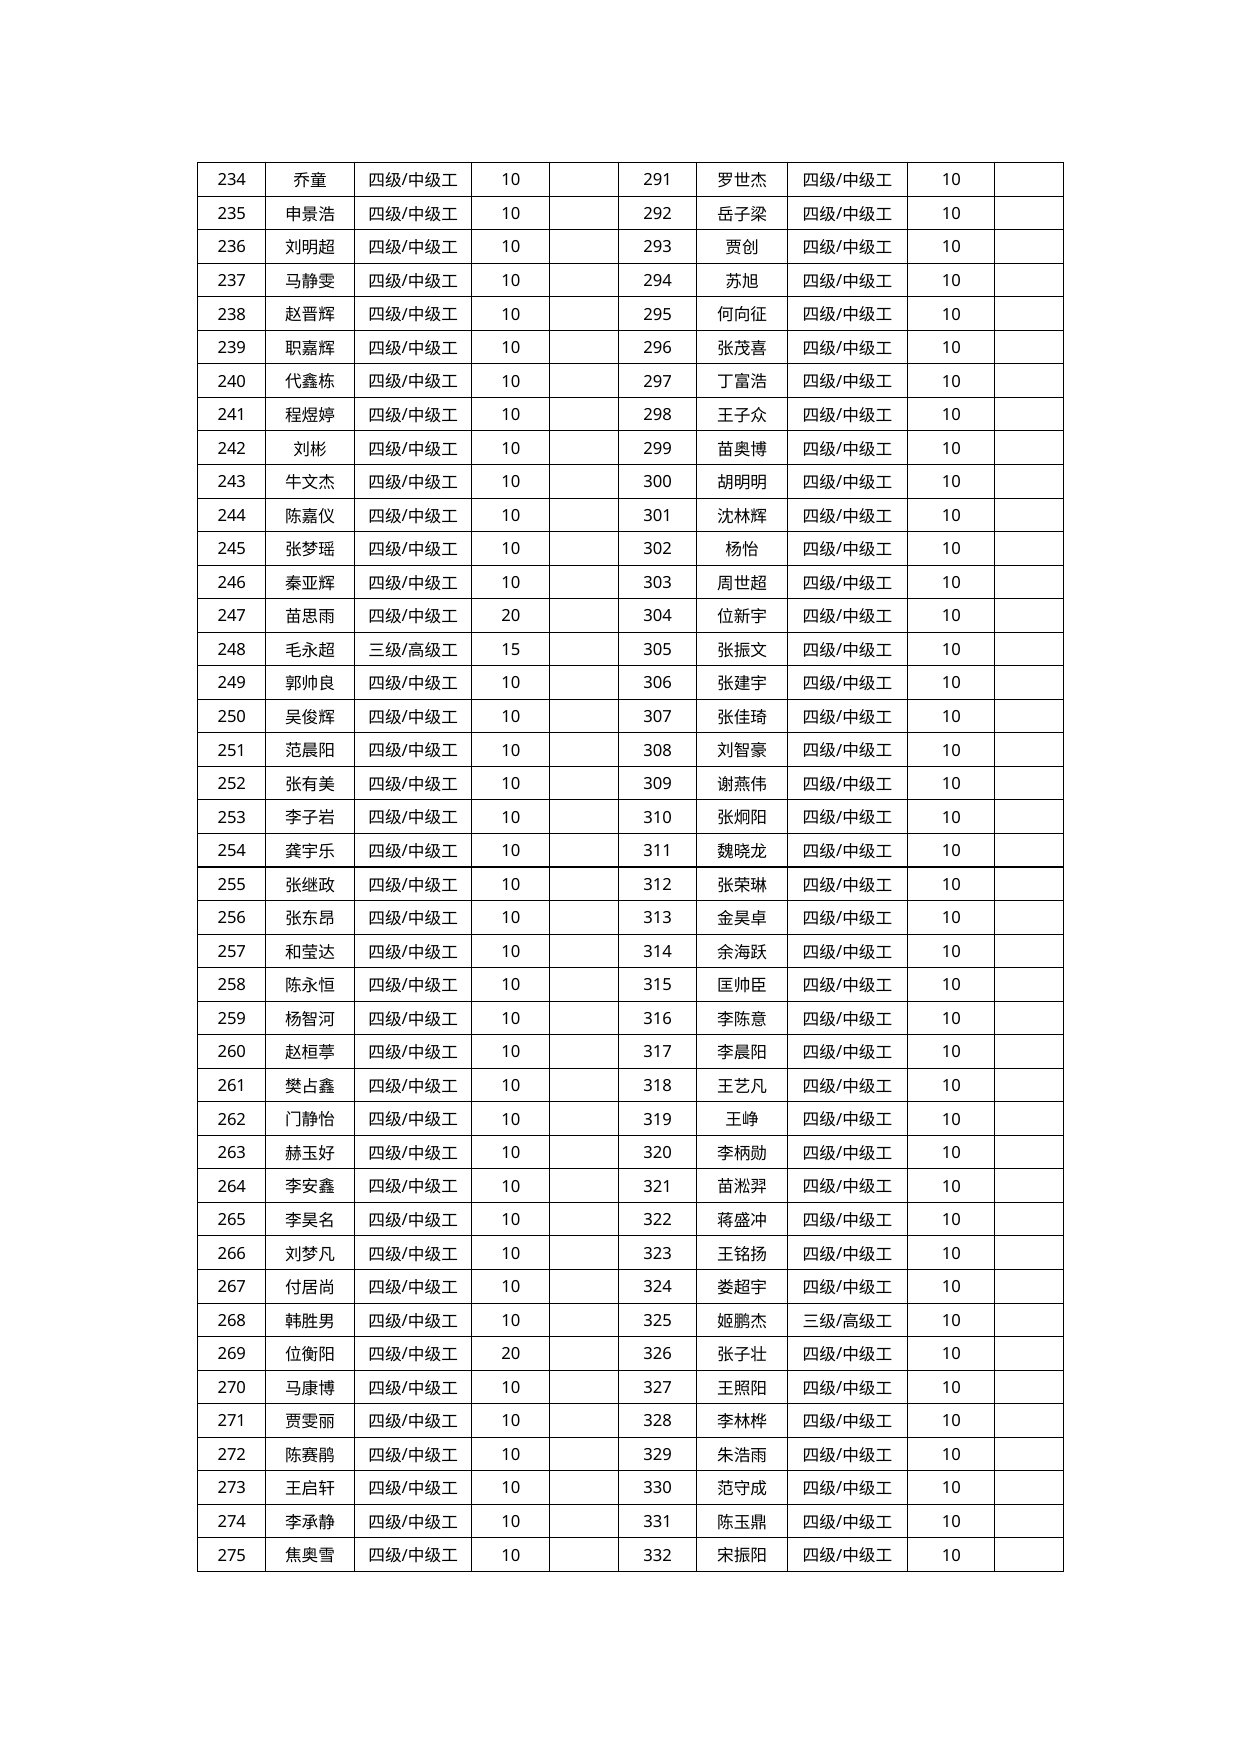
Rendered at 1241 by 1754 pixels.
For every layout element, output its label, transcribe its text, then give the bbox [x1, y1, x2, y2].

table_cell 四级/中级工 [788, 163, 907, 196]
table_cell [995, 599, 1063, 632]
table_cell 李晨阳 [697, 1035, 787, 1068]
table_cell [550, 733, 618, 766]
table_cell 李柄勋 [697, 1136, 787, 1168]
table_cell [995, 398, 1063, 430]
table_cell 四级/中级工 [355, 1471, 471, 1504]
table_cell 张佳琦 [697, 700, 787, 732]
table_cell 321 [619, 1169, 696, 1202]
table_cell 10 [908, 163, 994, 196]
table_cell 四级/中级工 [788, 1136, 907, 1168]
table_cell 范晨阳 [266, 733, 354, 766]
table_cell 264 [198, 1169, 265, 1202]
table_cell [550, 163, 618, 196]
table_cell 10 [908, 968, 994, 1001]
table_cell [550, 1002, 618, 1034]
table_cell 金昊卓 [697, 901, 787, 933]
table_cell 10 [472, 431, 549, 464]
table_cell 258 [198, 968, 265, 1001]
table_cell 程煜婷 [266, 398, 354, 430]
table_cell 261 [198, 1069, 265, 1101]
table_cell 四级/中级工 [788, 1471, 907, 1504]
table_cell 274 [198, 1505, 265, 1537]
table_cell 四级/中级工 [355, 230, 471, 263]
table_cell 苏旭 [697, 264, 787, 296]
table_cell 谢燕伟 [697, 767, 787, 799]
table_cell [995, 1035, 1063, 1068]
table_cell 240 [198, 364, 265, 397]
table_cell 贾创 [697, 230, 787, 263]
table_cell 267 [198, 1270, 265, 1302]
table_cell 248 [198, 633, 265, 665]
table_cell 马康博 [266, 1371, 354, 1403]
table_cell [550, 532, 618, 564]
table_cell 四级/中级工 [355, 264, 471, 296]
table_cell 四级/中级工 [788, 297, 907, 330]
table_cell 职嘉辉 [266, 331, 354, 363]
table_cell 10 [908, 1203, 994, 1235]
table_cell 樊占鑫 [266, 1069, 354, 1101]
table_cell 10 [472, 868, 549, 900]
table_cell 四级/中级工 [355, 1169, 471, 1202]
table_cell 四级/中级工 [355, 465, 471, 497]
table_cell [550, 1035, 618, 1068]
table_cell 10 [472, 1471, 549, 1504]
table_cell 10 [472, 800, 549, 833]
table_cell [995, 633, 1063, 665]
table_cell 四级/中级工 [788, 1270, 907, 1302]
table_cell 255 [198, 868, 265, 900]
table_cell 杨怡 [697, 532, 787, 564]
table_cell 秦亚辉 [266, 566, 354, 598]
table_cell 张茂喜 [697, 331, 787, 363]
table_cell [995, 666, 1063, 699]
table_cell 四级/中级工 [788, 599, 907, 632]
table_cell 四级/中级工 [788, 1069, 907, 1101]
table_cell [550, 499, 618, 531]
table_cell [550, 767, 618, 799]
table_cell [995, 968, 1063, 1001]
table_cell [995, 264, 1063, 296]
table_cell 10 [472, 935, 549, 967]
table_cell 位衡阳 [266, 1337, 354, 1369]
table_cell 318 [619, 1069, 696, 1101]
table_cell 327 [619, 1371, 696, 1403]
table_cell 330 [619, 1471, 696, 1504]
table_cell 10 [908, 499, 994, 531]
table_cell 10 [472, 1136, 549, 1168]
table_cell 四级/中级工 [788, 331, 907, 363]
table_cell [550, 1102, 618, 1135]
table_cell [995, 1505, 1063, 1537]
table_cell 329 [619, 1438, 696, 1470]
table_cell 10 [908, 666, 994, 699]
table_cell 四级/中级工 [355, 197, 471, 229]
table_cell 四级/中级工 [355, 331, 471, 363]
table_cell 赵桓葶 [266, 1035, 354, 1068]
table_cell 郭帅良 [266, 666, 354, 699]
table_cell [995, 1069, 1063, 1101]
table_cell 四级/中级工 [355, 532, 471, 564]
table_cell 10 [908, 297, 994, 330]
table_cell 10 [908, 1035, 994, 1068]
table_cell 297 [619, 364, 696, 397]
table_cell 325 [619, 1304, 696, 1336]
table_cell 10 [472, 1102, 549, 1135]
table_cell 位新宇 [697, 599, 787, 632]
table_cell 四级/中级工 [355, 398, 471, 430]
table_cell 马静雯 [266, 264, 354, 296]
table_cell 243 [198, 465, 265, 497]
table_cell [995, 1136, 1063, 1168]
table_cell 娄超宇 [697, 1270, 787, 1302]
table_cell 龚宇乐 [266, 834, 354, 866]
table_cell 四级/中级工 [788, 465, 907, 497]
table_cell [995, 465, 1063, 497]
table_cell 四级/中级工 [788, 1236, 907, 1269]
table_cell 10 [908, 1471, 994, 1504]
table_cell 10 [472, 1169, 549, 1202]
table_cell 304 [619, 599, 696, 632]
table_cell 10 [908, 700, 994, 732]
table_cell [550, 1404, 618, 1437]
table_cell 四级/中级工 [788, 1337, 907, 1369]
table_cell 朱浩雨 [697, 1438, 787, 1470]
table_cell [995, 1102, 1063, 1135]
table_cell 四级/中级工 [788, 566, 907, 598]
table_cell 324 [619, 1270, 696, 1302]
table_cell [995, 499, 1063, 531]
table_cell 294 [619, 264, 696, 296]
table_cell [995, 1236, 1063, 1269]
table_cell 10 [472, 968, 549, 1001]
table_cell 310 [619, 800, 696, 833]
table_cell 四级/中级工 [788, 1371, 907, 1403]
table_cell 四级/中级工 [788, 767, 907, 799]
table_cell 刘明超 [266, 230, 354, 263]
table_cell 10 [908, 1505, 994, 1537]
table_cell 244 [198, 499, 265, 531]
table_cell 10 [472, 1438, 549, 1470]
table_cell 20 [472, 599, 549, 632]
table_cell 魏晓龙 [697, 834, 787, 866]
table_cell 张建宇 [697, 666, 787, 699]
table_cell 332 [619, 1538, 696, 1571]
table_cell 273 [198, 1471, 265, 1504]
table_cell [995, 1169, 1063, 1202]
table_cell 四级/中级工 [788, 1404, 907, 1437]
table_cell 代鑫栋 [266, 364, 354, 397]
table_cell [550, 968, 618, 1001]
table_cell [550, 364, 618, 397]
table_cell 10 [908, 767, 994, 799]
table_cell [550, 1438, 618, 1470]
table_cell 10 [472, 1270, 549, 1302]
table_cell 四级/中级工 [788, 230, 907, 263]
table_cell 10 [908, 1236, 994, 1269]
table_cell [550, 834, 618, 866]
table_cell 四级/中级工 [355, 566, 471, 598]
table_cell [995, 1270, 1063, 1302]
table_cell 10 [908, 364, 994, 397]
table_cell 10 [908, 1102, 994, 1135]
table_cell 237 [198, 264, 265, 296]
table_cell [550, 1169, 618, 1202]
table_cell 312 [619, 868, 696, 900]
table_cell 10 [908, 800, 994, 833]
table_cell 四级/中级工 [355, 666, 471, 699]
table_cell 四级/中级工 [355, 700, 471, 732]
table_cell [995, 163, 1063, 196]
table_cell 苗奥博 [697, 431, 787, 464]
table_cell 270 [198, 1371, 265, 1403]
table_cell 246 [198, 566, 265, 598]
table_cell 242 [198, 431, 265, 464]
table_cell 10 [908, 1002, 994, 1034]
table_cell 10 [472, 1371, 549, 1403]
table_cell 四级/中级工 [355, 1102, 471, 1135]
table_cell 311 [619, 834, 696, 866]
table_cell 四级/中级工 [788, 264, 907, 296]
table_cell 10 [908, 1337, 994, 1369]
table_cell 299 [619, 431, 696, 464]
table_cell 陈赛鹃 [266, 1438, 354, 1470]
table_cell [995, 935, 1063, 967]
table_cell 10 [908, 1538, 994, 1571]
table_cell 10 [472, 901, 549, 933]
table_cell 三级/高级工 [788, 1304, 907, 1336]
table_cell 四级/中级工 [355, 163, 471, 196]
table_cell 10 [908, 834, 994, 866]
table_cell 235 [198, 197, 265, 229]
table_cell [995, 331, 1063, 363]
table_cell 四级/中级工 [355, 901, 471, 933]
table_cell 四级/中级工 [355, 1371, 471, 1403]
table_cell 10 [908, 1270, 994, 1302]
table_cell 陈玉鼎 [697, 1505, 787, 1537]
table_cell 四级/中级工 [355, 733, 471, 766]
table_cell 272 [198, 1438, 265, 1470]
table_cell 10 [908, 197, 994, 229]
table_cell 301 [619, 499, 696, 531]
table_cell 10 [472, 532, 549, 564]
table_cell 四级/中级工 [788, 834, 907, 866]
table_cell 309 [619, 767, 696, 799]
table_cell 306 [619, 666, 696, 699]
table_cell [995, 532, 1063, 564]
table_cell 四级/中级工 [788, 431, 907, 464]
table_cell 300 [619, 465, 696, 497]
table_cell 319 [619, 1102, 696, 1135]
table_cell 李子岩 [266, 800, 354, 833]
table_cell 吴俊辉 [266, 700, 354, 732]
table_cell 253 [198, 800, 265, 833]
table_cell 王照阳 [697, 1371, 787, 1403]
table_cell 牛文杰 [266, 465, 354, 497]
table_cell 王峥 [697, 1102, 787, 1135]
table_cell [550, 1505, 618, 1537]
table_cell [550, 1236, 618, 1269]
table_cell 四级/中级工 [355, 834, 471, 866]
table_cell 四级/中级工 [355, 935, 471, 967]
table_cell 苗思雨 [266, 599, 354, 632]
table_cell 10 [472, 297, 549, 330]
table_cell [550, 868, 618, 900]
table_cell 10 [472, 197, 549, 229]
table_cell 10 [472, 230, 549, 263]
table_cell 门静怡 [266, 1102, 354, 1135]
table_cell 328 [619, 1404, 696, 1437]
table_cell 291 [619, 163, 696, 196]
table_cell 付居尚 [266, 1270, 354, 1302]
table_cell 毛永超 [266, 633, 354, 665]
table_cell 四级/中级工 [788, 1102, 907, 1135]
table_cell 15 [472, 633, 549, 665]
table_cell 10 [908, 868, 994, 900]
table_cell 10 [908, 733, 994, 766]
table_cell 10 [472, 666, 549, 699]
table_cell 10 [472, 1304, 549, 1336]
table_cell [995, 1337, 1063, 1369]
table_cell 张继政 [266, 868, 354, 900]
table_cell [550, 1471, 618, 1504]
table_cell 四级/中级工 [788, 733, 907, 766]
table_cell 10 [472, 1505, 549, 1537]
table_cell 赫玉好 [266, 1136, 354, 1168]
table_cell 韩胜男 [266, 1304, 354, 1336]
table_cell 四级/中级工 [355, 1505, 471, 1537]
table_cell 张东昂 [266, 901, 354, 933]
table_cell 275 [198, 1538, 265, 1571]
table_cell 四级/中级工 [788, 1505, 907, 1537]
table_cell 10 [472, 566, 549, 598]
table_cell 322 [619, 1203, 696, 1235]
table_cell [995, 230, 1063, 263]
table_cell 314 [619, 935, 696, 967]
table_cell 10 [472, 264, 549, 296]
table_cell 10 [908, 1371, 994, 1403]
table_cell [550, 666, 618, 699]
table_cell [550, 431, 618, 464]
table_cell 326 [619, 1337, 696, 1369]
table_cell [995, 1471, 1063, 1504]
table_cell 王启轩 [266, 1471, 354, 1504]
table_cell 四级/中级工 [355, 1069, 471, 1101]
table_cell 何向征 [697, 297, 787, 330]
table_cell 张炯阳 [697, 800, 787, 833]
table_cell 317 [619, 1035, 696, 1068]
table_cell 四级/中级工 [355, 767, 471, 799]
table_cell 10 [908, 1404, 994, 1437]
table_cell 10 [472, 1069, 549, 1101]
table_cell 271 [198, 1404, 265, 1437]
table_cell 245 [198, 532, 265, 564]
table_cell 320 [619, 1136, 696, 1168]
table_cell 239 [198, 331, 265, 363]
table_cell 王子众 [697, 398, 787, 430]
table_cell 刘智豪 [697, 733, 787, 766]
table_cell 胡明明 [697, 465, 787, 497]
table_cell 四级/中级工 [355, 868, 471, 900]
table_cell 匡帅臣 [697, 968, 787, 1001]
table_cell 四级/中级工 [788, 1438, 907, 1470]
table_cell 周世超 [697, 566, 787, 598]
table_cell [550, 566, 618, 598]
table_cell 295 [619, 297, 696, 330]
table_cell 宋振阳 [697, 1538, 787, 1571]
table_cell 四级/中级工 [788, 1169, 907, 1202]
table_cell 10 [472, 331, 549, 363]
table_cell 四级/中级工 [355, 297, 471, 330]
table_cell 265 [198, 1203, 265, 1235]
table_cell 四级/中级工 [788, 633, 907, 665]
table_cell 10 [472, 364, 549, 397]
table_cell 238 [198, 297, 265, 330]
table_cell [550, 1304, 618, 1336]
table_cell 10 [472, 1035, 549, 1068]
table_cell [995, 1438, 1063, 1470]
table_cell [550, 599, 618, 632]
table_cell 10 [472, 1538, 549, 1571]
table_cell 250 [198, 700, 265, 732]
table_cell 四级/中级工 [788, 1002, 907, 1034]
table_cell 262 [198, 1102, 265, 1135]
table_cell 四级/中级工 [355, 1404, 471, 1437]
table_cell 10 [908, 431, 994, 464]
table_cell 308 [619, 733, 696, 766]
table_cell 247 [198, 599, 265, 632]
table_cell 三级/高级工 [355, 633, 471, 665]
table_cell [550, 935, 618, 967]
table_cell [550, 1538, 618, 1571]
table_cell 10 [472, 163, 549, 196]
table_cell 杨智河 [266, 1002, 354, 1034]
table_cell [550, 901, 618, 933]
table_cell 四级/中级工 [788, 868, 907, 900]
table_cell 四级/中级工 [355, 1337, 471, 1369]
table_cell 10 [908, 1136, 994, 1168]
table_cell 257 [198, 935, 265, 967]
table_cell 四级/中级工 [355, 1002, 471, 1034]
table_cell 陈嘉仪 [266, 499, 354, 531]
table_cell 李昊名 [266, 1203, 354, 1235]
table_cell 331 [619, 1505, 696, 1537]
table_cell 岳子梁 [697, 197, 787, 229]
table_cell 10 [908, 1438, 994, 1470]
table_cell 余海跃 [697, 935, 787, 967]
table_cell [550, 331, 618, 363]
table_cell 10 [472, 1404, 549, 1437]
table_cell 269 [198, 1337, 265, 1369]
table_cell [995, 364, 1063, 397]
table_cell [550, 633, 618, 665]
table_cell 10 [908, 633, 994, 665]
table_cell 10 [472, 733, 549, 766]
table_cell 234 [198, 163, 265, 196]
table_cell 张梦瑶 [266, 532, 354, 564]
table_cell 范守成 [697, 1471, 787, 1504]
table_cell [995, 566, 1063, 598]
table_cell 贾雯丽 [266, 1404, 354, 1437]
table_cell 王艺凡 [697, 1069, 787, 1101]
table_cell 姬鹏杰 [697, 1304, 787, 1336]
table_cell [995, 733, 1063, 766]
table_cell 292 [619, 197, 696, 229]
table_cell 10 [908, 1069, 994, 1101]
table_cell 四级/中级工 [355, 800, 471, 833]
table_cell 四级/中级工 [788, 364, 907, 397]
table_cell 张有美 [266, 767, 354, 799]
table_cell [550, 1371, 618, 1403]
table_cell 四级/中级工 [788, 800, 907, 833]
table_cell 268 [198, 1304, 265, 1336]
table_cell 10 [472, 767, 549, 799]
table_cell [995, 901, 1063, 933]
table_cell 四级/中级工 [788, 666, 907, 699]
table_cell 四级/中级工 [788, 532, 907, 564]
table_cell 四级/中级工 [788, 1203, 907, 1235]
table_cell 蒋盛冲 [697, 1203, 787, 1235]
table_cell 302 [619, 532, 696, 564]
table_cell 259 [198, 1002, 265, 1034]
table_cell 四级/中级工 [355, 1304, 471, 1336]
table_cell [995, 1203, 1063, 1235]
table_cell 252 [198, 767, 265, 799]
table_cell 四级/中级工 [355, 1270, 471, 1302]
table_cell 四级/中级工 [788, 398, 907, 430]
table_cell 罗世杰 [697, 163, 787, 196]
table_cell 陈永恒 [266, 968, 354, 1001]
table_cell 焦奥雪 [266, 1538, 354, 1571]
table_cell 李承静 [266, 1505, 354, 1537]
table_cell [550, 264, 618, 296]
table_cell 305 [619, 633, 696, 665]
table_cell [550, 1337, 618, 1369]
table_cell 10 [908, 935, 994, 967]
table_cell [550, 465, 618, 497]
table_cell 241 [198, 398, 265, 430]
table_cell [995, 1371, 1063, 1403]
table_cell 307 [619, 700, 696, 732]
table_cell 296 [619, 331, 696, 363]
table_cell 刘梦凡 [266, 1236, 354, 1269]
table_cell [550, 1270, 618, 1302]
table_cell [550, 197, 618, 229]
table_cell 236 [198, 230, 265, 263]
table_cell 四级/中级工 [355, 1538, 471, 1571]
table_cell 四级/中级工 [788, 968, 907, 1001]
table_cell 10 [472, 465, 549, 497]
table_cell 256 [198, 901, 265, 933]
table_cell 四级/中级工 [355, 968, 471, 1001]
table_cell 10 [908, 331, 994, 363]
table_cell [550, 800, 618, 833]
table_cell [995, 431, 1063, 464]
table_cell [550, 398, 618, 430]
table_cell 四级/中级工 [788, 700, 907, 732]
table_cell 四级/中级工 [788, 1538, 907, 1571]
table_cell 张荣琳 [697, 868, 787, 900]
table_cell [550, 297, 618, 330]
table_cell 263 [198, 1136, 265, 1168]
table_cell 四级/中级工 [355, 364, 471, 397]
table_cell 10 [908, 398, 994, 430]
table_cell 申景浩 [266, 197, 354, 229]
table_cell 266 [198, 1236, 265, 1269]
table_cell 和莹达 [266, 935, 354, 967]
table_cell 10 [472, 1002, 549, 1034]
table_cell 四级/中级工 [355, 1438, 471, 1470]
table_cell 10 [908, 532, 994, 564]
table_cell [550, 1136, 618, 1168]
table_cell 10 [472, 700, 549, 732]
table_cell 王铭扬 [697, 1236, 787, 1269]
table_cell 四级/中级工 [355, 1203, 471, 1235]
table_cell 四级/中级工 [355, 499, 471, 531]
table_cell 四级/中级工 [788, 1035, 907, 1068]
table_cell 10 [908, 1169, 994, 1202]
table_cell 四级/中级工 [355, 431, 471, 464]
table_cell 刘彬 [266, 431, 354, 464]
table_cell 293 [619, 230, 696, 263]
table_cell 298 [619, 398, 696, 430]
table_cell 10 [472, 499, 549, 531]
table_cell 四级/中级工 [355, 599, 471, 632]
table_cell [550, 1069, 618, 1101]
table_cell 张子壮 [697, 1337, 787, 1369]
table_cell 260 [198, 1035, 265, 1068]
table_cell [995, 197, 1063, 229]
table_cell 10 [472, 1236, 549, 1269]
table_cell 李安鑫 [266, 1169, 354, 1202]
table_cell [995, 868, 1063, 900]
table_cell [995, 800, 1063, 833]
table_cell 苗淞羿 [697, 1169, 787, 1202]
table_cell 249 [198, 666, 265, 699]
table_cell [995, 1002, 1063, 1034]
table_cell 丁富浩 [697, 364, 787, 397]
table_cell [995, 1404, 1063, 1437]
table_cell 10 [908, 465, 994, 497]
table_cell 10 [908, 901, 994, 933]
table_cell 四级/中级工 [788, 499, 907, 531]
table_cell 张振文 [697, 633, 787, 665]
table_cell 10 [908, 264, 994, 296]
table_cell [550, 700, 618, 732]
table_cell 10 [472, 1203, 549, 1235]
table_cell 李陈意 [697, 1002, 787, 1034]
table_cell 赵晋辉 [266, 297, 354, 330]
table_cell 李林桦 [697, 1404, 787, 1437]
table_cell 四级/中级工 [788, 901, 907, 933]
table_cell 10 [908, 1304, 994, 1336]
table_cell [550, 1203, 618, 1235]
table_cell [995, 1304, 1063, 1336]
table_cell 四级/中级工 [355, 1236, 471, 1269]
table_cell [995, 700, 1063, 732]
table_cell 251 [198, 733, 265, 766]
table_cell 10 [908, 566, 994, 598]
table_cell 313 [619, 901, 696, 933]
table_cell 10 [472, 834, 549, 866]
table_cell 沈林辉 [697, 499, 787, 531]
table_cell 四级/中级工 [355, 1035, 471, 1068]
table_cell [995, 1538, 1063, 1571]
table_cell 316 [619, 1002, 696, 1034]
table_cell 20 [472, 1337, 549, 1369]
table_cell 10 [472, 398, 549, 430]
table_cell 四级/中级工 [355, 1136, 471, 1168]
table_cell 四级/中级工 [788, 197, 907, 229]
table_cell 四级/中级工 [788, 935, 907, 967]
table_cell 303 [619, 566, 696, 598]
table_cell 254 [198, 834, 265, 866]
table_cell 10 [908, 230, 994, 263]
table_cell [995, 767, 1063, 799]
table_cell 323 [619, 1236, 696, 1269]
table_cell [995, 834, 1063, 866]
table_cell 10 [908, 599, 994, 632]
table_cell [550, 230, 618, 263]
table_cell 315 [619, 968, 696, 1001]
table_cell 乔童 [266, 163, 354, 196]
table_cell [995, 297, 1063, 330]
